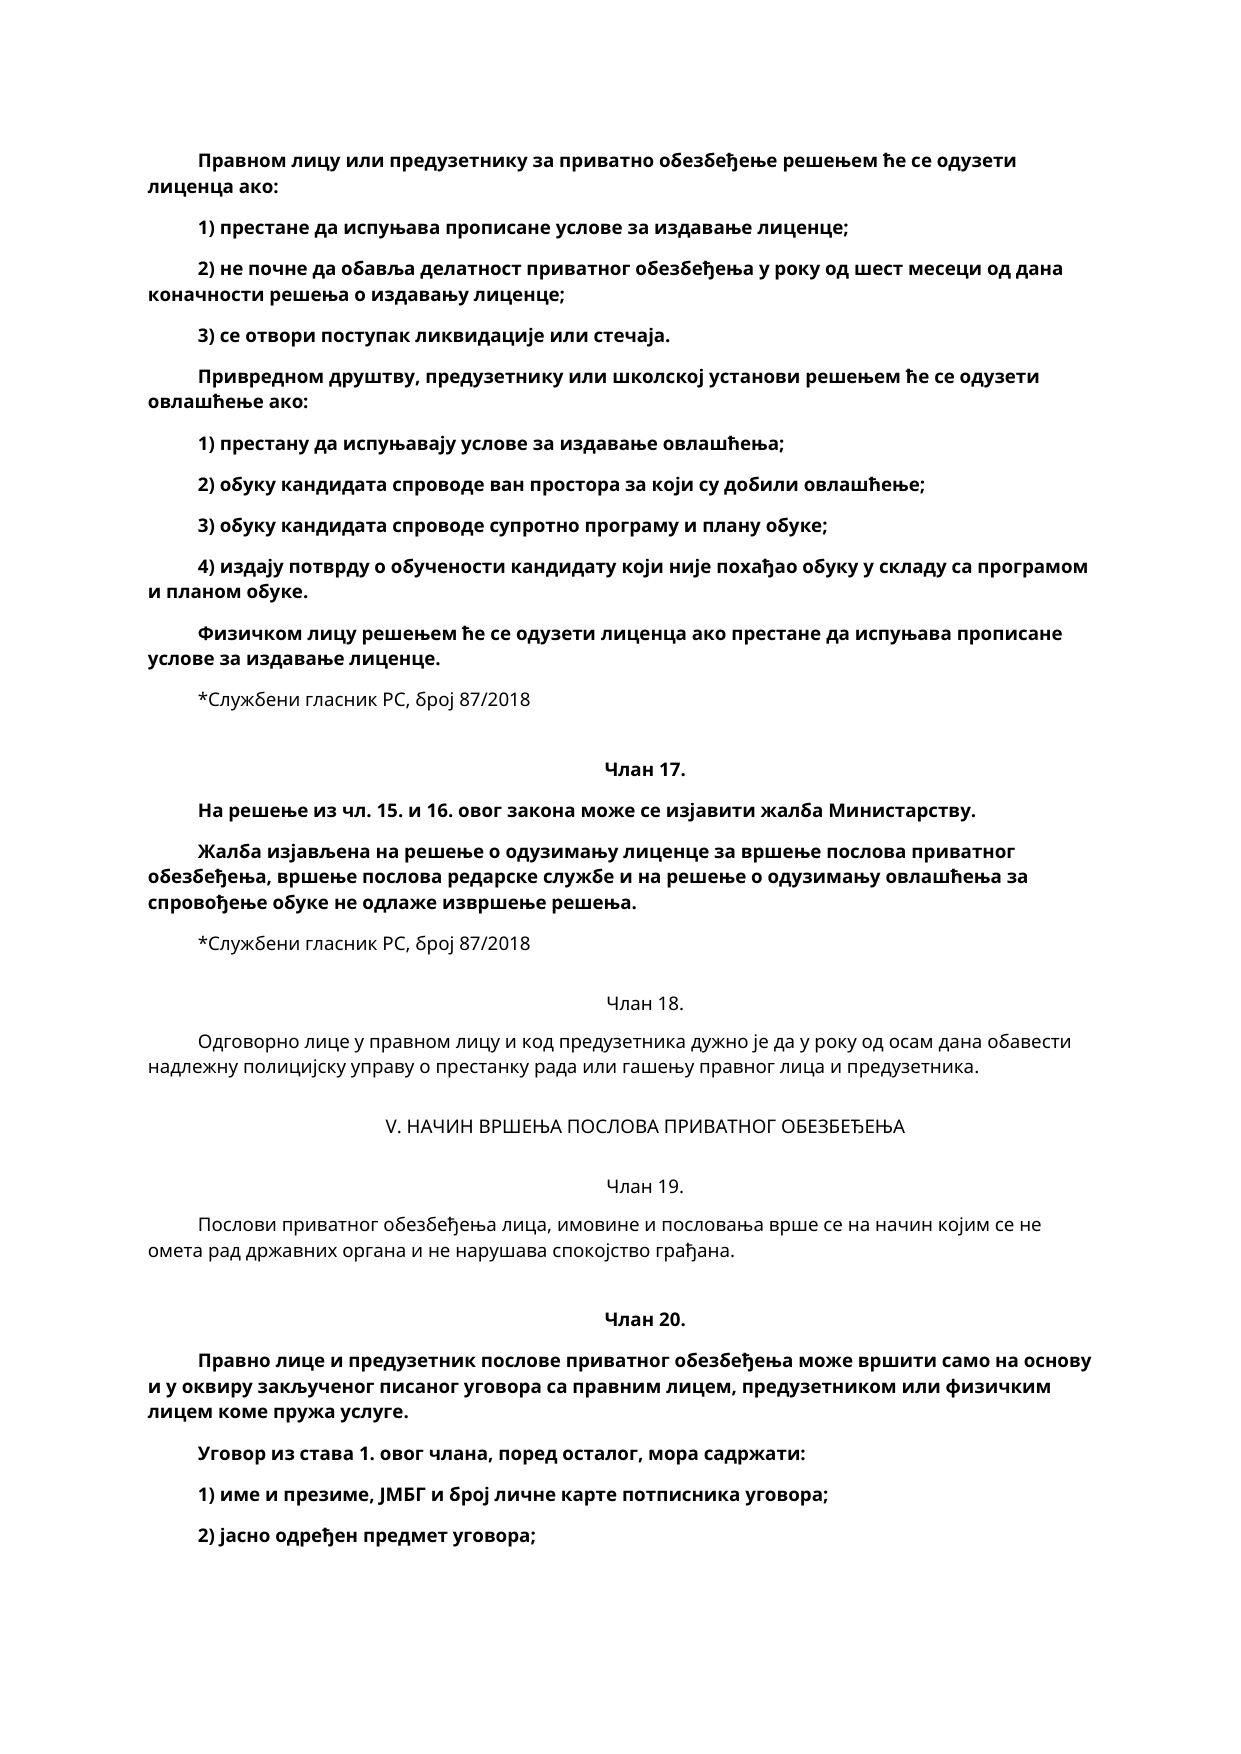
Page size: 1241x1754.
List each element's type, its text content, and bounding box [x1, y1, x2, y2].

text Физичком лицу решењем ће се одузети лиценца ако престане да испуњава прописане услове за издавање лиценце. [148, 620, 1093, 671]
text Правно лице и предузетник послове приватног обезбеђења може вршити само на основу и у оквиру закљученог писаног уговора са правним лицем, предузетником или физичким лицем коме пружа услуге. [148, 1348, 1093, 1424]
text Привредном друштву, предузетнику или школској установи решењем ће се одузети овлашћење ако: [148, 363, 1093, 414]
text 4) издају потврду о обучености кандидату који није похађао обуку у складу са програмом и планом обуке. [148, 553, 1093, 604]
text V. НАЧИН ВРШЕЊА ПОСЛОВА ПРИВАТНОГ ОБЕЗБЕЂЕЊА [148, 1114, 1093, 1139]
text *Службени гласник РС, број 87/2018 [148, 687, 1093, 712]
text Члан 19. [148, 1174, 1093, 1199]
text Послови приватног обезбеђења лица, имовине и пословања врше се на начин којим се не омета рад државних органа и не нарушава спокојство грађана. [148, 1212, 1093, 1263]
text Члан 20. [148, 1306, 1093, 1332]
text Члан 18. [148, 990, 1093, 1016]
text 3) се отвори поступак ликвидације или стечаја. [148, 322, 1093, 348]
text Жалба изјављена на решење о одузимању лиценце за вршење послова приватног обезбеђења, вршење послова редарске службе и на решење о одузимању овлашћења за спровођење обуке не одлаже извршење решења. [148, 838, 1093, 915]
text 1) престану да испуњавају услове за издавање овлашћења; [148, 430, 1093, 455]
text На решење из чл. 15. и 16. овог закона може се изјавити жалба Министарству. [148, 797, 1093, 823]
text *Службени гласник РС, број 87/2018 [148, 930, 1093, 956]
text Одговорно лице у правном лицу и код предузетника дужно је да у року од осам дана обавести надлежну полицијску управу о престанку рада или гашењу правног лица и предузетника. [148, 1028, 1093, 1079]
text 3) обуку кандидата спроводе супротно програму и плану обуке; [148, 512, 1093, 538]
text 2) јасно одређен предмет уговора; [148, 1522, 1093, 1548]
text Члан 17. [148, 756, 1093, 781]
text Правном лицу или предузетнику за приватно обезбеђење решењем ће се одузети лиценца ако: [148, 148, 1093, 199]
text Уговор из става 1. овог члана, поред осталог, мора садржати: [148, 1440, 1093, 1465]
text 2) не почне да обавља делатност приватног обезбеђења у року од шест месеци од дана коначности решења о издавању лиценце; [148, 255, 1093, 306]
text 1) име и презиме, ЈМБГ и број личне карте потписника уговора; [148, 1481, 1093, 1506]
text 1) престане да испуњава прописане услове за издавање лиценце; [148, 214, 1093, 240]
text 2) обуку кандидата спроводе ван простора за који су добили овлашћење; [148, 471, 1093, 497]
